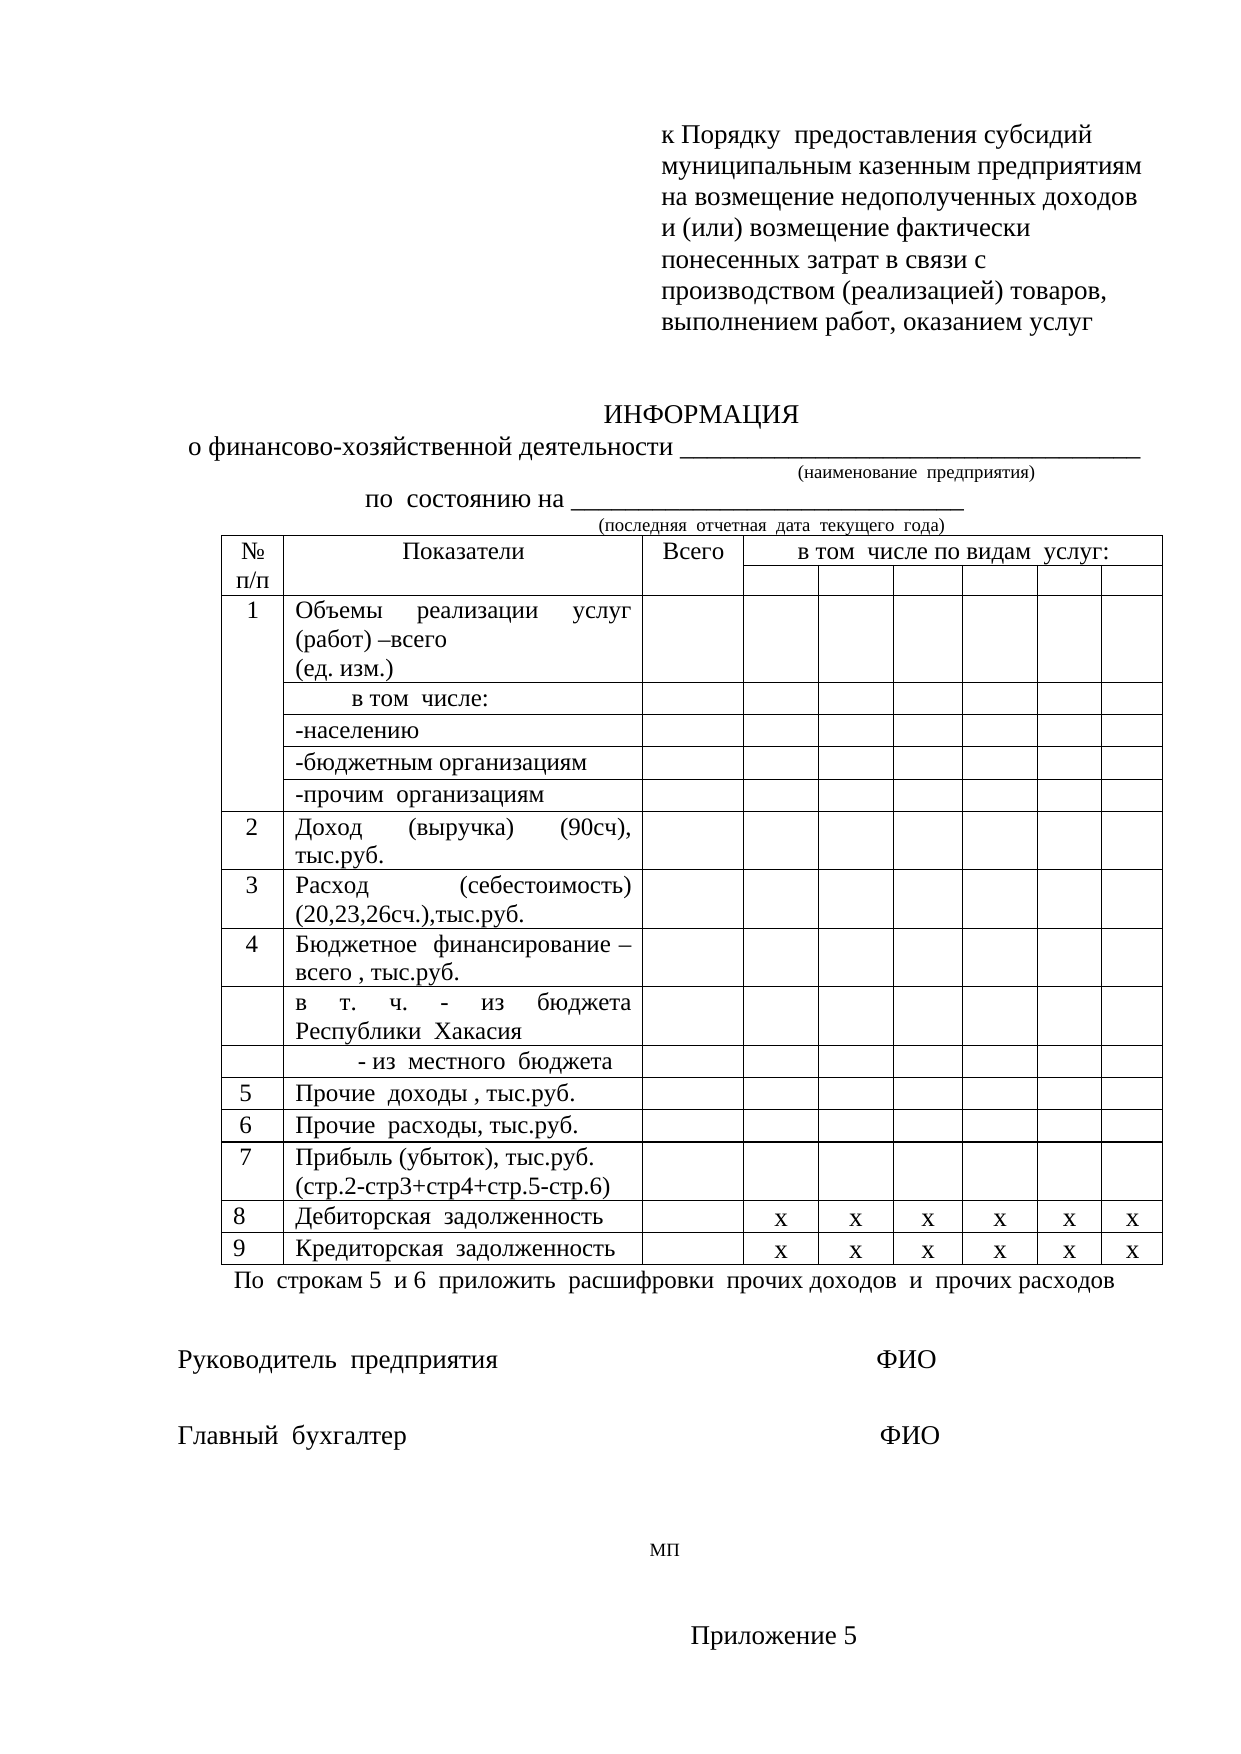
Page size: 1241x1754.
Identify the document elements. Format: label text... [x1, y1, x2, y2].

table_cell х [819, 1201, 893, 1232]
table_cell [222, 1046, 283, 1077]
table_cell [819, 596, 893, 682]
text МП [177, 1538, 1152, 1560]
table_cell [1038, 870, 1101, 928]
table_cell [819, 715, 893, 746]
table_cell х [963, 1233, 1037, 1264]
table_cell [963, 747, 1037, 778]
table_cell [963, 596, 1037, 682]
table_cell [819, 683, 893, 714]
table_cell [819, 747, 893, 778]
table_cell [963, 929, 1037, 986]
table_cell Прочие доходы , тыс.руб. [284, 1078, 642, 1109]
table_cell 8 [222, 1201, 283, 1232]
table_cell Доход (выручка) (90сч), тыс.руб. [284, 812, 642, 869]
table_cell [819, 566, 893, 594]
table_cell х [894, 1233, 962, 1264]
table_cell [1038, 1046, 1101, 1077]
table_header № п/п [222, 536, 283, 594]
table_cell [1038, 715, 1101, 746]
table_cell [1102, 715, 1162, 746]
table_cell [819, 1110, 893, 1141]
table_cell Прибыль (убыток), тыс.руб. (стр.2-стр3+стр4+стр.5-стр.6) [284, 1143, 642, 1200]
table_cell [643, 780, 743, 811]
table_cell [222, 987, 283, 1045]
table_header Показатели [284, 536, 642, 594]
table_cell [963, 1110, 1037, 1141]
table_cell [894, 715, 962, 746]
text (наименование предприятия) [177, 461, 1152, 482]
table_cell [744, 1143, 818, 1200]
table_cell [894, 566, 962, 594]
table_cell [1102, 1078, 1162, 1109]
table_cell [819, 1143, 893, 1200]
table_cell [1038, 1110, 1101, 1141]
table_cell [643, 747, 743, 778]
table_cell [1102, 987, 1162, 1045]
table_header в том числе по видам услуг: [744, 536, 1162, 565]
text ИНФОРМАЦИЯ [177, 398, 1152, 429]
table_cell [894, 780, 962, 811]
table_cell х [819, 1233, 893, 1264]
table_cell 1 [222, 596, 283, 811]
text Руководитель предприятия ФИО [177, 1344, 1152, 1375]
table_cell х [1038, 1201, 1101, 1232]
table_cell [1102, 1110, 1162, 1141]
table_cell [894, 596, 962, 682]
table_cell [744, 1078, 818, 1109]
table_cell [963, 870, 1037, 928]
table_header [679, 1619, 1196, 1650]
table_cell [894, 812, 962, 869]
table_cell в том числе: [284, 683, 642, 714]
table_cell [894, 1078, 962, 1109]
table_cell [1102, 747, 1162, 778]
table_cell [1038, 566, 1101, 594]
table_cell [963, 1046, 1037, 1077]
table_cell -прочим организациям [284, 780, 642, 811]
table_cell [1102, 596, 1162, 682]
table_cell [1102, 1046, 1162, 1077]
table_header Всего [643, 536, 743, 594]
table_cell [744, 929, 818, 986]
table_cell [744, 566, 818, 594]
table_cell [894, 1143, 962, 1200]
table_cell [643, 987, 743, 1045]
table_cell [1038, 780, 1101, 811]
table_cell [894, 929, 962, 986]
table_cell [963, 683, 1037, 714]
text (последняя отчетная дата текущего года) [177, 513, 1152, 535]
table_cell 4 [222, 929, 283, 986]
table_cell [1038, 596, 1101, 682]
table_cell [1038, 1143, 1101, 1200]
table_cell [744, 1110, 818, 1141]
table_cell [963, 1143, 1037, 1200]
table_cell [894, 747, 962, 778]
table_cell [1102, 929, 1162, 986]
table_cell [1038, 929, 1101, 986]
table_cell [819, 929, 893, 986]
table_cell [1038, 683, 1101, 714]
text по состоянию на _____________________________ [177, 482, 1152, 513]
table_cell [963, 715, 1037, 746]
table_cell [1038, 987, 1101, 1045]
table_cell [894, 987, 962, 1045]
table_cell 6 [222, 1110, 283, 1141]
table_cell [744, 683, 818, 714]
table_cell Бюджетное финансирование –всего , тыс.руб. [284, 929, 642, 986]
table_cell [643, 929, 743, 986]
table_cell [1102, 1143, 1162, 1200]
table_cell [1102, 683, 1162, 714]
table_cell х [894, 1201, 962, 1232]
table_cell 3 [222, 870, 283, 928]
table_cell [894, 1046, 962, 1077]
table_cell [1102, 812, 1162, 869]
table_cell [1102, 566, 1162, 594]
table_cell [643, 812, 743, 869]
table_cell [744, 870, 818, 928]
table_cell -бюджетным организациям [284, 747, 642, 778]
table_cell [894, 683, 962, 714]
table_cell [744, 1046, 818, 1077]
table_cell в т. ч. - из бюджета Республики Хакасия [284, 987, 642, 1045]
table_cell [963, 1078, 1037, 1109]
table_cell [819, 1078, 893, 1109]
table_cell - из местного бюджета [284, 1046, 642, 1077]
text о финансово-хозяйственной деятельности __________________________________ [177, 429, 1152, 461]
table_cell х [1102, 1201, 1162, 1232]
table_cell [744, 812, 818, 869]
table_cell [643, 1078, 743, 1109]
table_cell [744, 596, 818, 682]
text Главный бухгалтер ФИО [177, 1419, 1152, 1451]
table_cell Дебиторская задолженность [284, 1201, 642, 1232]
table_cell [643, 1233, 743, 1264]
table_cell [643, 1201, 743, 1232]
table_cell [744, 780, 818, 811]
table_cell х [963, 1201, 1037, 1232]
table_cell 5 [222, 1078, 283, 1109]
table_cell х [744, 1233, 818, 1264]
table_cell [963, 812, 1037, 869]
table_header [650, 118, 1163, 367]
table_cell [643, 1143, 743, 1200]
table_cell [1038, 747, 1101, 778]
table_cell [643, 1110, 743, 1141]
table_cell 9 [222, 1233, 283, 1264]
table_cell -населению [284, 715, 642, 746]
table_cell [963, 780, 1037, 811]
table_cell Кредиторская задолженность [284, 1233, 642, 1264]
table_cell 2 [222, 812, 283, 869]
table_cell [819, 780, 893, 811]
table_cell [963, 566, 1037, 594]
table_cell [894, 870, 962, 928]
table_cell х [744, 1201, 818, 1232]
table_cell х [1102, 1233, 1162, 1264]
table_cell Прочие расходы, тыс.руб. [284, 1110, 642, 1141]
table_cell 7 [222, 1143, 283, 1200]
table_cell [643, 596, 743, 682]
text По строкам 5 и 6 приложить расшифровки прочих доходов и прочих расходов [177, 1265, 1152, 1294]
table_cell [643, 683, 743, 714]
table_cell [1038, 812, 1101, 869]
table_cell [819, 870, 893, 928]
table_cell [894, 1110, 962, 1141]
table_cell [1102, 780, 1162, 811]
table_cell [744, 715, 818, 746]
table_cell [744, 747, 818, 778]
table_cell [643, 1046, 743, 1077]
table_cell [819, 1046, 893, 1077]
table_cell [963, 987, 1037, 1045]
table_cell [744, 987, 818, 1045]
table_cell [643, 715, 743, 746]
table_cell [643, 870, 743, 928]
table_cell [1102, 870, 1162, 928]
table_cell Расход (себестоимость) (20,23,26сч.),тыс.руб. [284, 870, 642, 928]
table_cell х [1038, 1233, 1101, 1264]
table_cell [819, 987, 893, 1045]
table_cell [819, 812, 893, 869]
table_cell [1038, 1078, 1101, 1109]
table_cell Объемы реализации услуг (работ) –всего (ед. изм.) [284, 596, 642, 682]
